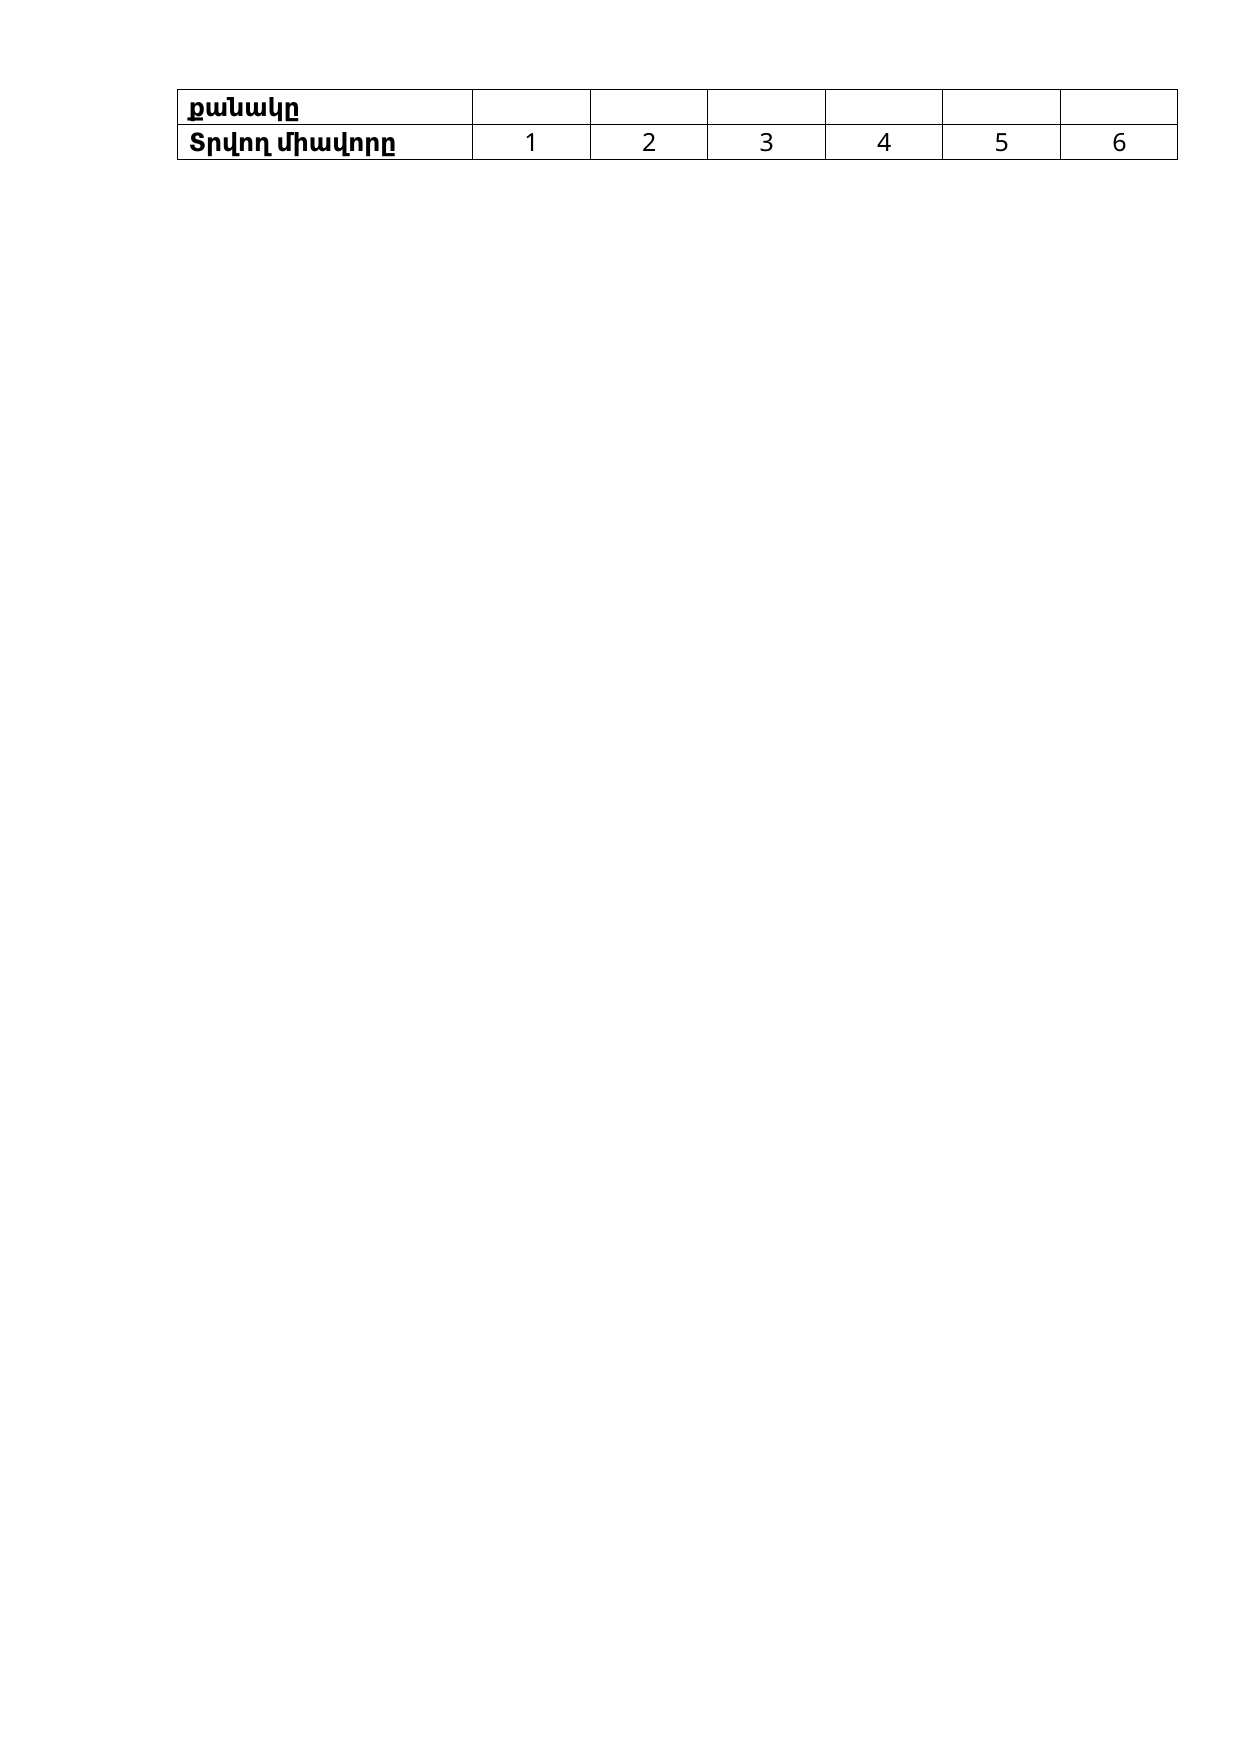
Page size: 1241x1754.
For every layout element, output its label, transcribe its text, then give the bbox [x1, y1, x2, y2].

table_header 3 [708, 90, 825, 124]
table_header 2 [591, 90, 707, 124]
table_cell 4 [826, 125, 942, 159]
table_header 5 [826, 90, 942, 124]
table_header 6 [943, 90, 1060, 124]
table_header 1 [473, 90, 590, 124]
table_cell 1 [473, 125, 590, 159]
table_cell 3 [708, 125, 825, 159]
table_cell 2 [591, 125, 707, 159]
table_header 7 [1061, 90, 1177, 124]
table_cell 5 [943, 125, 1060, 159]
table_cell 6 [1061, 125, 1177, 159]
table_cell Տրվող միավորը [178, 125, 472, 159]
table_header Կատարման քանակը [178, 90, 472, 124]
